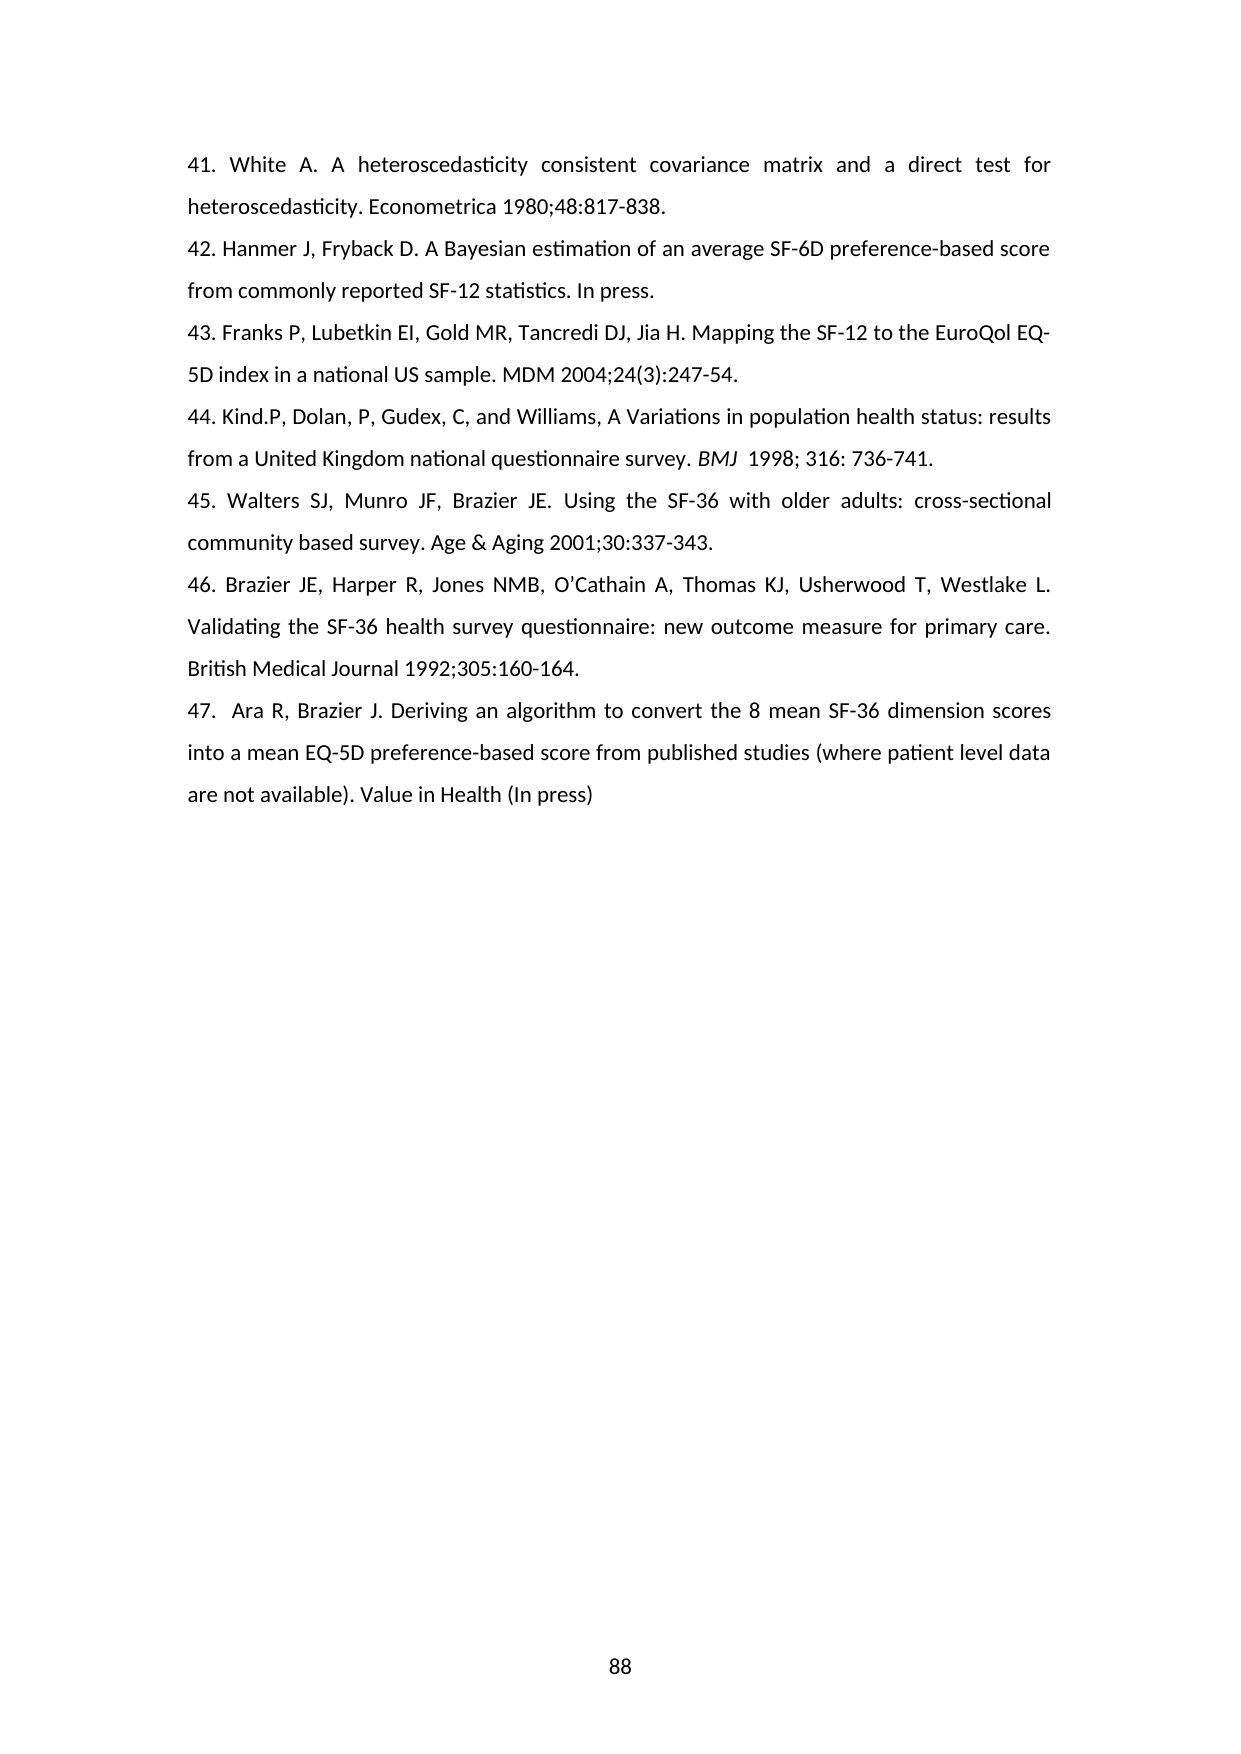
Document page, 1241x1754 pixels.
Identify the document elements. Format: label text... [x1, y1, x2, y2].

text 41. White A. A heteroscedasticity consistent covariance matrix and a direct test for heteroscedasticity. Econometrica 1980;48:817-838. [187, 150, 1053, 220]
text 43. Franks P, Lubetkin EI, Gold MR, Tancredi DJ, Jia H. Mapping the SF-12 to the EuroQol EQ-5D index in a national US sample. MDM 2004;24(3):247-54. [187, 318, 1053, 388]
text 42. Hanmer J, Fryback D. A Bayesian estimation of an average SF-6D preference-based score from commonly reported SF-12 statistics. In press. [187, 234, 1053, 304]
text 47. Ara R, Brazier J. Deriving an algorithm to convert the 8 mean SF-36 dimension scores into a mean EQ-5D preference-based score from published studies (where patient level data are not available). Value in Health (In press) [187, 696, 1053, 808]
text 44. Kind.P, Dolan, P, Gudex, C, and Williams, A Variations in population health status: results from a United Kingdom national questionnaire survey. BMJ 1998; 316: 736-741. [187, 402, 1053, 472]
text 46. Brazier JE, Harper R, Jones NMB, O’Cathain A, Thomas KJ, Usherwood T, Westlake L. Validating the SF-36 health survey questionnaire: new outcome measure for primary care. British Medical Journal 1992;305:160-164. [187, 570, 1053, 682]
text 45. Walters SJ, Munro JF, Brazier JE. Using the SF-36 with older adults: cross-sectional community based survey. Age & Aging 2001;30:337-343. [187, 486, 1053, 556]
